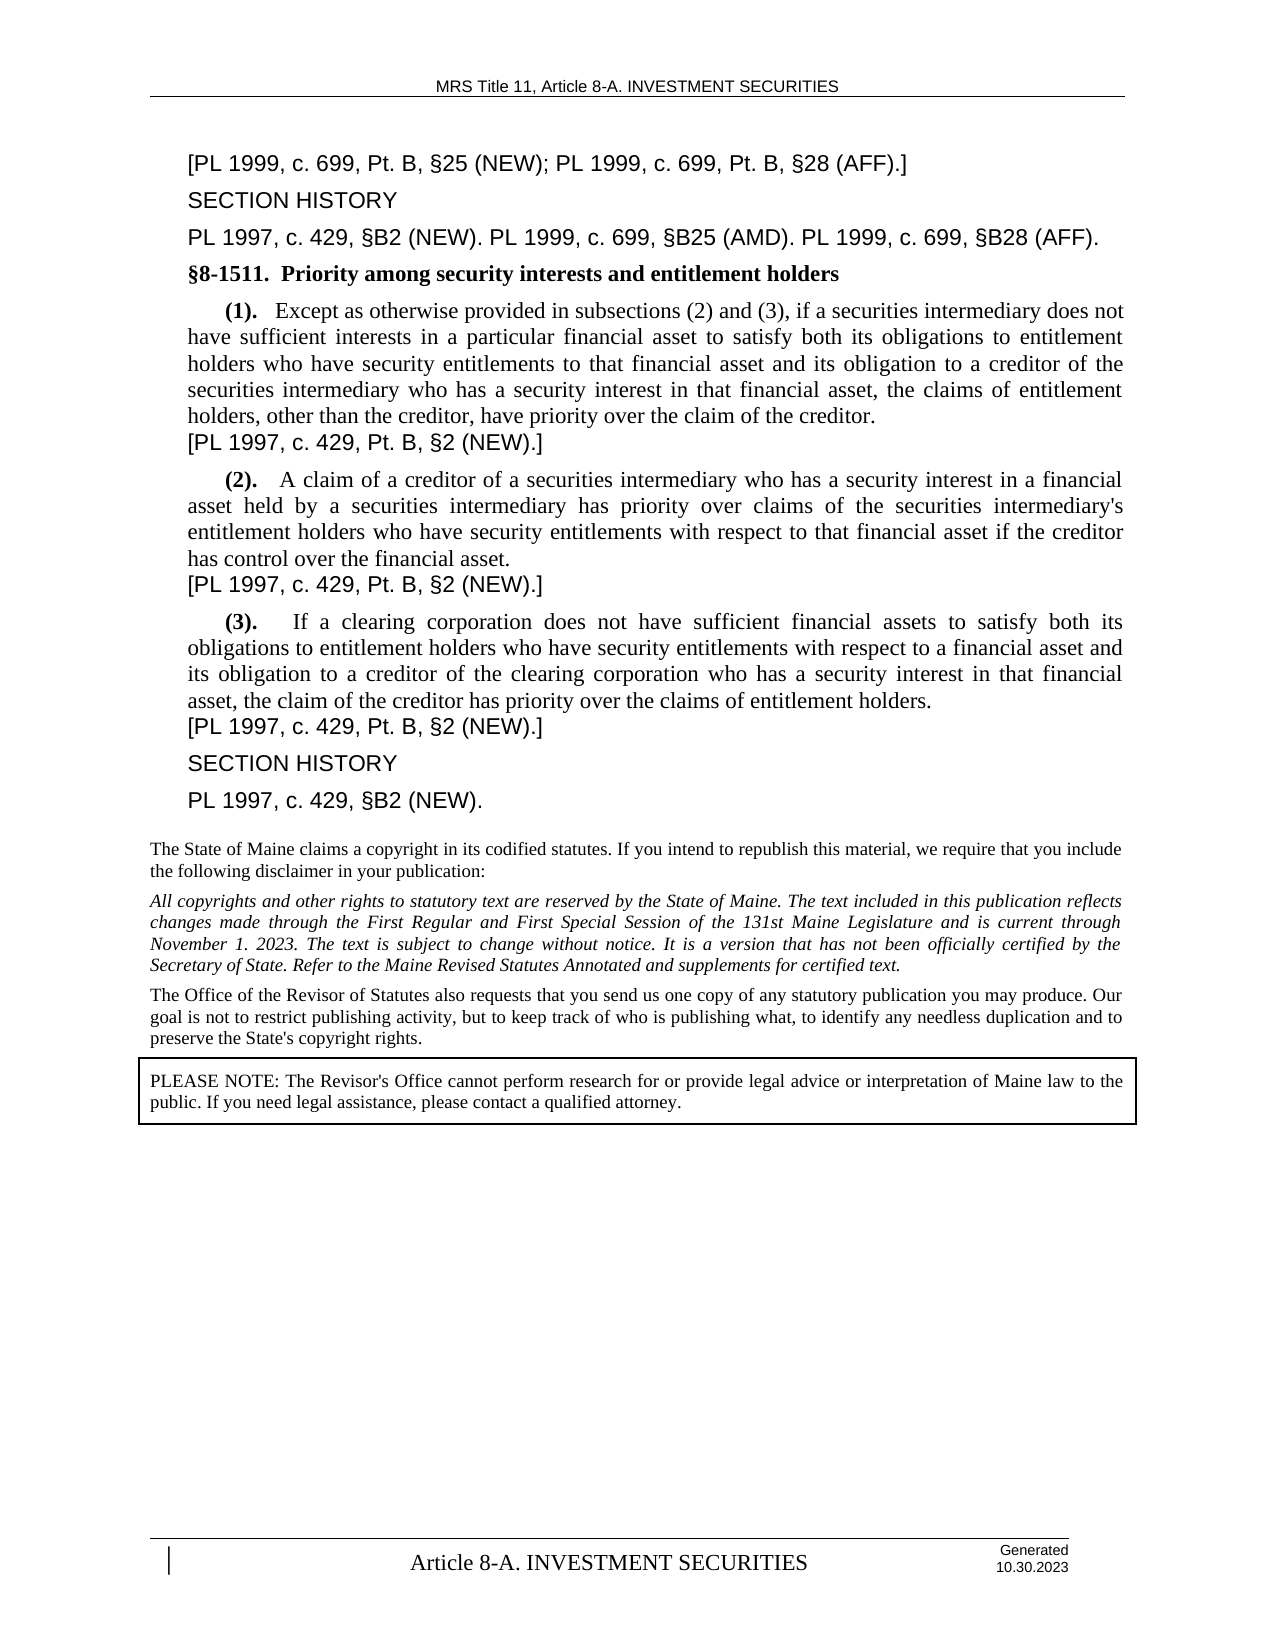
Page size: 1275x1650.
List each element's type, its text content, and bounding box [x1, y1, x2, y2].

text [PL 1997, c. 429, Pt. B, §2 (NEW).] [187, 429, 1125, 455]
text [PL 1997, c. 429, Pt. B, §2 (NEW).] [187, 571, 1125, 597]
text (2). A claim of a creditor of a securities intermediary who has a security interest in a financial asset held by a securities intermediary has priority over claims of the securities intermediary's entitlement holders who have security entitlements with respect to that financial asset if the creditor has control over the financial asset. [187, 466, 1125, 571]
text PLEASE NOTE: The Revisor's Office cannot perform research for or provide legal advice or interpretation of Maine law to the public. If you need legal assistance, please contact a qualified attorney. [140, 1059, 1135, 1123]
text SECTION HISTORY [187, 187, 1125, 213]
text PL 1997, c. 429, §B2 (NEW). [187, 787, 1125, 813]
text The State of Maine claims a copyright in its codified statutes. If you intend to republish this material, we require that you include the following disclaimer in your publication: [150, 838, 1125, 881]
text All copyrights and other rights to statutory text are reserved by the State of Maine. The text included in this publication reflects changes made through the First Regular and First Special Session of the 131st Maine Legislature and is current through November 1. 2023 . The text is subject to change without notice. It is a version that has not been officially certified by the Secretary of State. Refer to the Maine Revised Statutes Annotated and supplements for certified text. [150, 889, 1125, 976]
text [PL 1997, c. 429, Pt. B, §2 (NEW).] [187, 713, 1125, 739]
text PL 1997, c. 429, §B2 (NEW). PL 1999, c. 699, §B25 (AMD). PL 1999, c. 699, §B28 (AFF). [187, 223, 1125, 250]
text (3). If a clearing corporation does not have sufficient financial assets to satisfy both its obligations to entitlement holders who have security entitlements with respect to a financial asset and its obligation to a creditor of the clearing corporation who has a security interest in that financial asset, the claim of the creditor has priority over the claims of entitlement holders. [187, 608, 1125, 713]
text §8-1511. Priority among security interests and entitlement holders [187, 260, 1125, 287]
text SECTION HISTORY [187, 750, 1125, 776]
text (1). Except as otherwise provided in subsections (2) and (3), if a securities intermediary does not have sufficient interests in a particular financial asset to satisfy both its obligations to entitlement holders who have security entitlements to that financial asset and its obligation to a creditor of the securities intermediary who has a security interest in that financial asset, the claims of entitlement holders, other than the creditor, have priority over the claim of the creditor. [187, 297, 1125, 429]
text The Office of the Revisor of Statutes also requests that you send us one copy of any statutory publication you may produce. Our goal is not to restrict publishing activity, but to keep track of who is publishing what, to identify any needless duplication and to preserve the State's copyright rights. [150, 984, 1125, 1049]
text [PL 1999, c. 699, Pt. B, §25 (NEW); PL 1999, c. 699, Pt. B, §28 (AFF).] [187, 150, 1125, 176]
